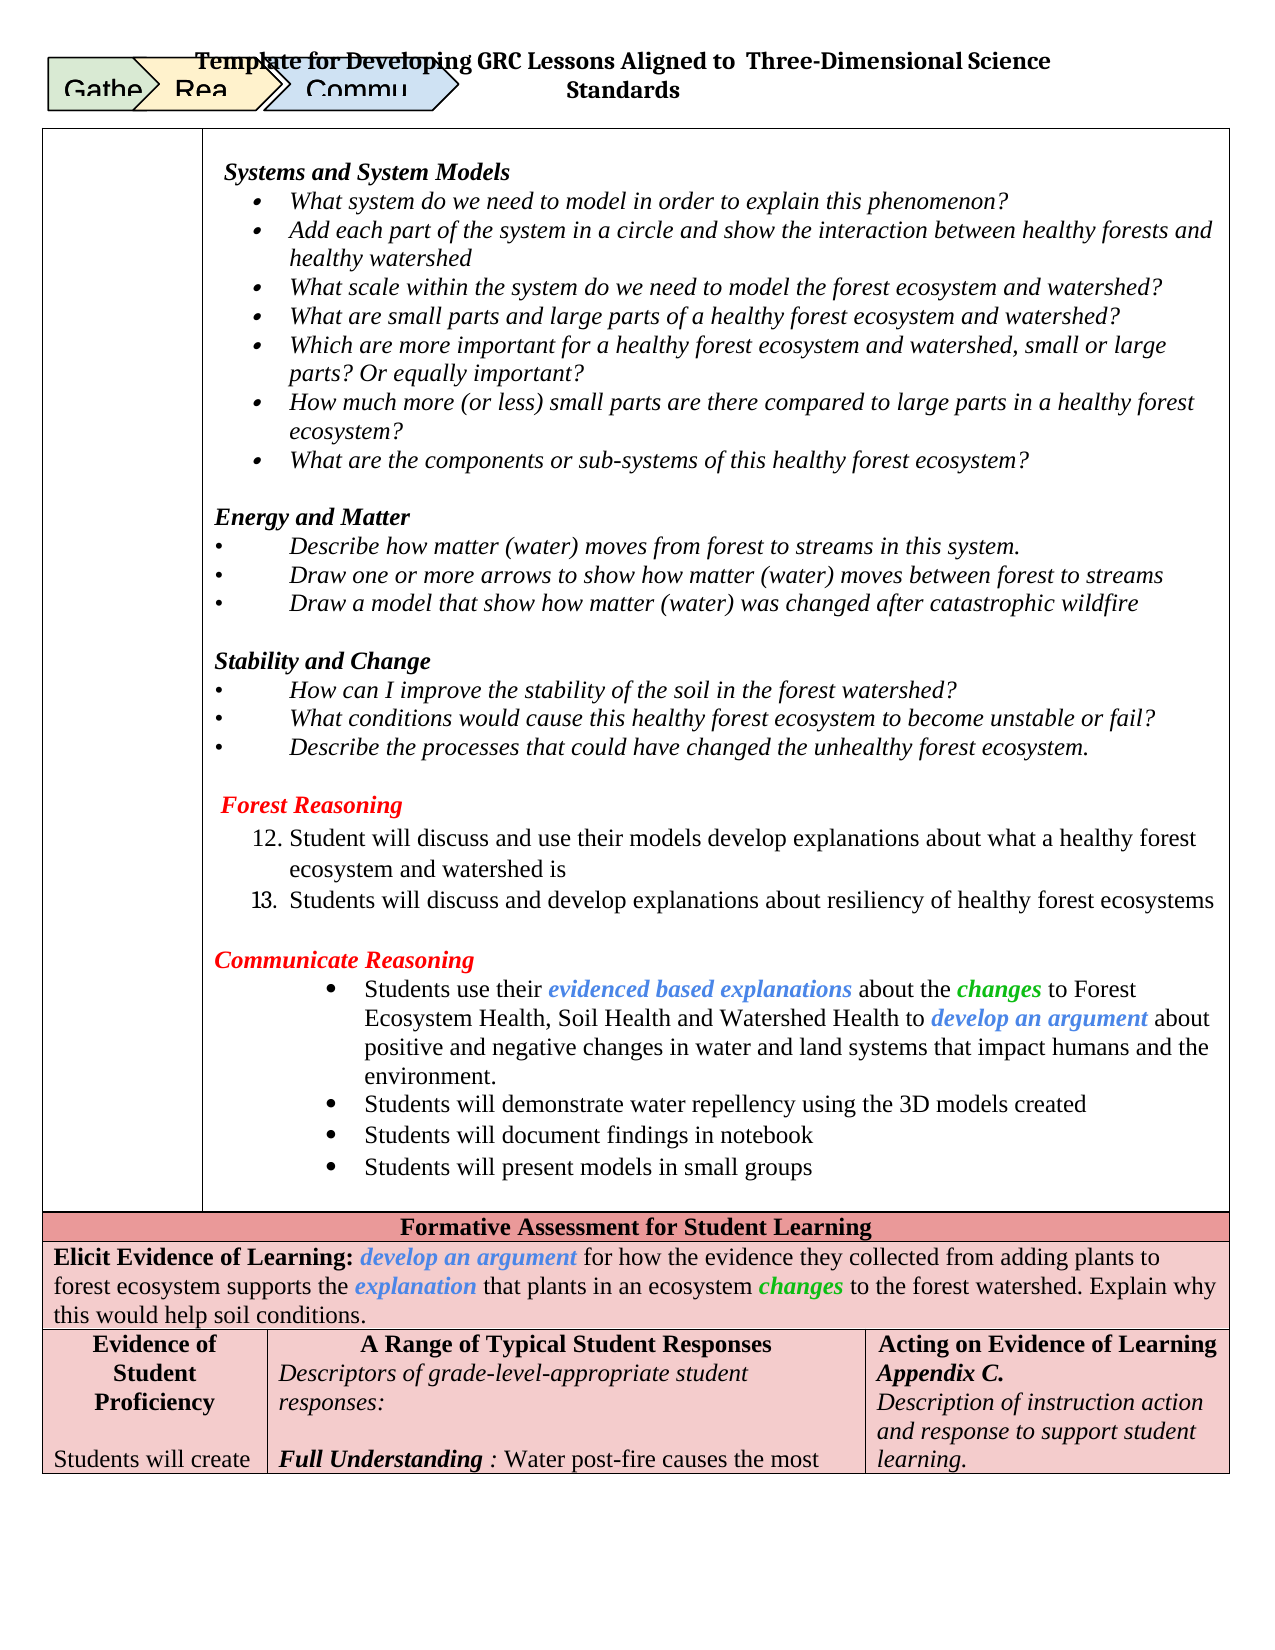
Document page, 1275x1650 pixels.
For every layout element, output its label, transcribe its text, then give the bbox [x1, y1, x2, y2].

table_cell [268, 1330, 865, 1473]
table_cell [43, 129, 202, 1211]
table_cell Formative Assessment for Student Learning [43, 1213, 1229, 1241]
table_cell Elicit Evidence of Learning: develop an argument for how the evidence they collected from adding plants to forest ecosystem supports the explanation that plants in an ecosystem changes to the forest watershed. Explain why this would help soil conditions. [43, 1242, 1229, 1328]
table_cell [203, 129, 1229, 1211]
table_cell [43, 1330, 267, 1473]
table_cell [866, 1330, 1229, 1473]
